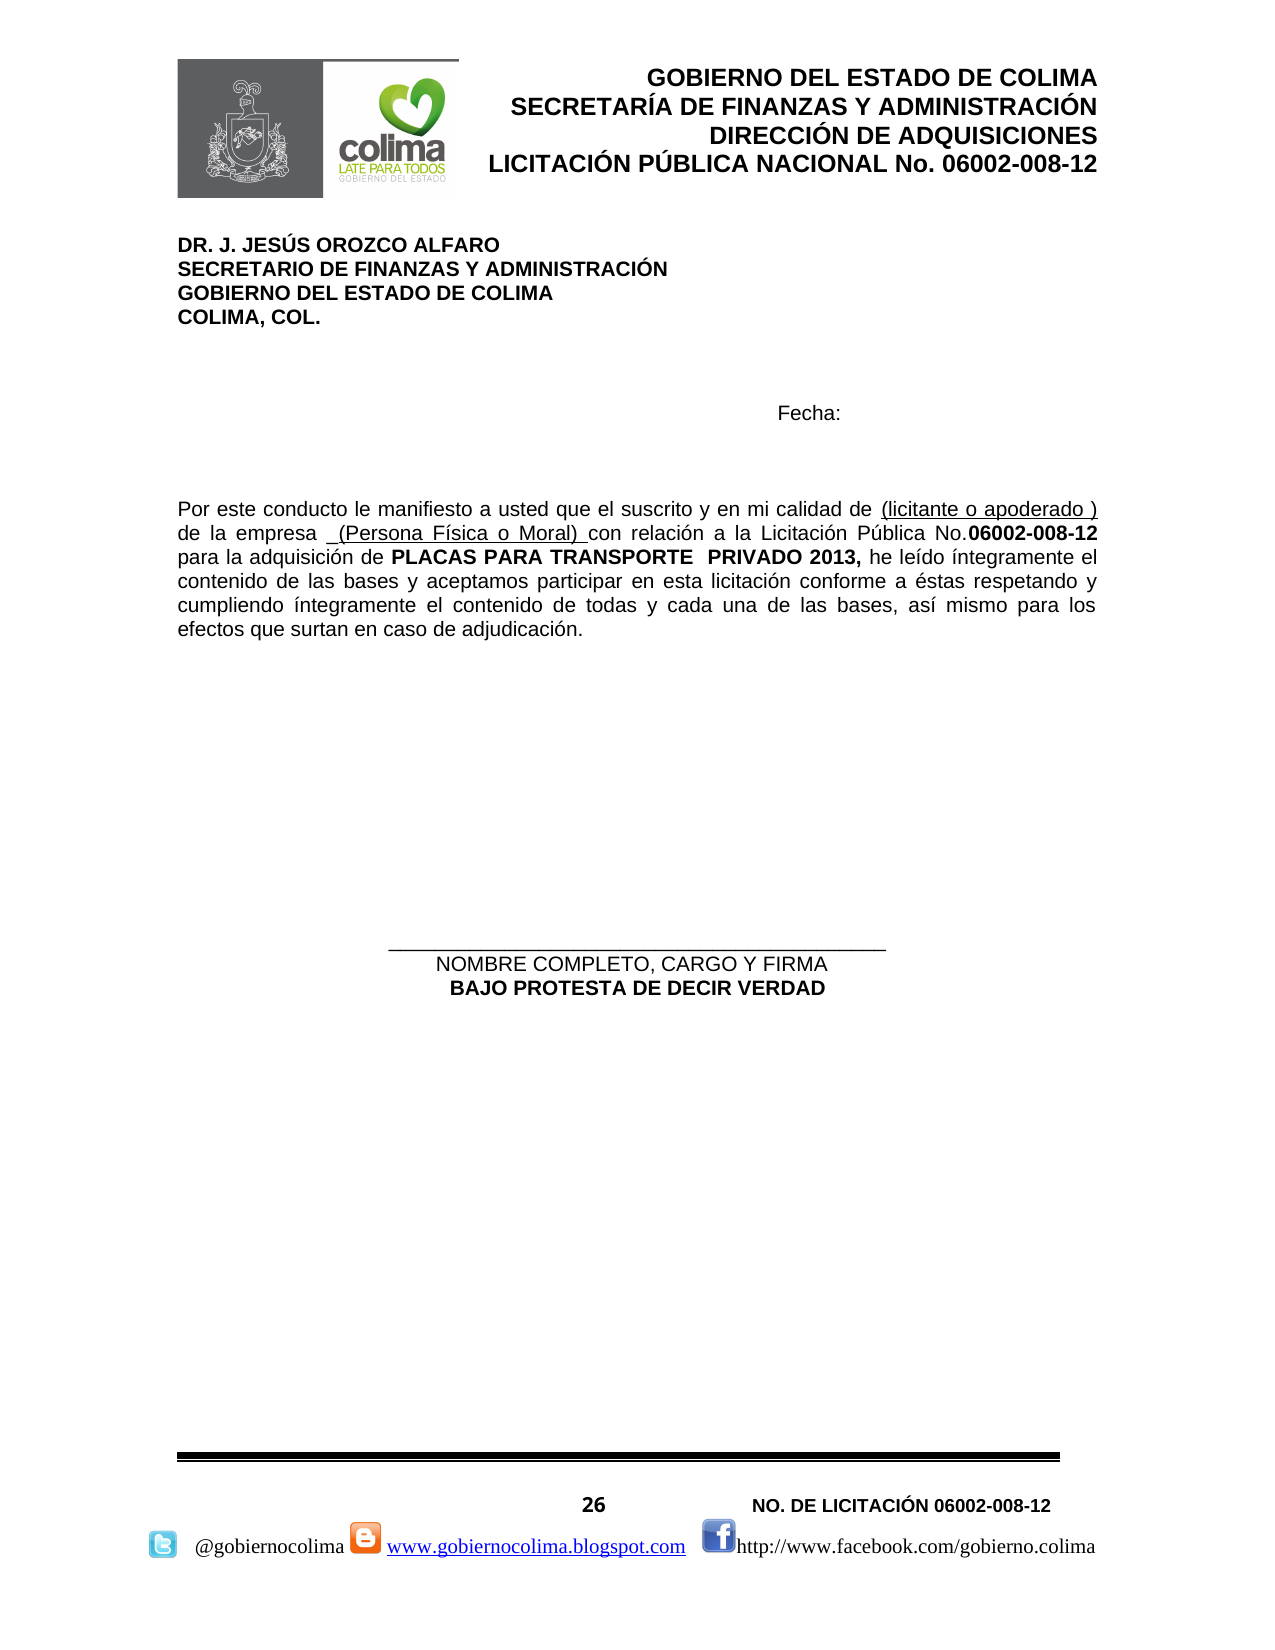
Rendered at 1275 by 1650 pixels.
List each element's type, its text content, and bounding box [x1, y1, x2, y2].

text GOBIERNO DEL ESTADO DE COLIMA [177, 281, 1098, 305]
text COLIMA, COL. [177, 305, 1098, 329]
text DR. J. JESÚS OROZCO ALFARO [177, 233, 1098, 257]
picture [349, 1522, 382, 1554]
text NOMBRE COMPLETO, CARGO Y FIRMA [251, 952, 1098, 976]
text Fecha: [777, 401, 1098, 425]
picture [701, 1518, 737, 1554]
text ___________________________________________ [177, 928, 1098, 952]
text Por este conducto le manifiesto a usted que el suscrito y en mi calidad de (licitante o apoderado ) de la empresa _(Persona Física o Moral) con relación a la Licitación Pública No.06002-008-12 para la adquisición de PLACAS PARA TRANSPORTE PRIVADO 2013, he leído íntegramente el contenido de las bases y aceptamos participar en esta licitación conforme a éstas respetando y cumpliendo íntegramente el contenido de todas y cada una de las bases, así mismo para los efectos que surtan en caso de adjudicación. [177, 497, 1098, 641]
text BAJO PROTESTA DE DECIR VERDAD [177, 976, 1098, 1000]
picture [148, 1530, 178, 1559]
subtitle SECRETARIO DE FINANZAS Y ADMINISTRACIÓN [177, 257, 1098, 281]
picture [177, 59, 459, 198]
